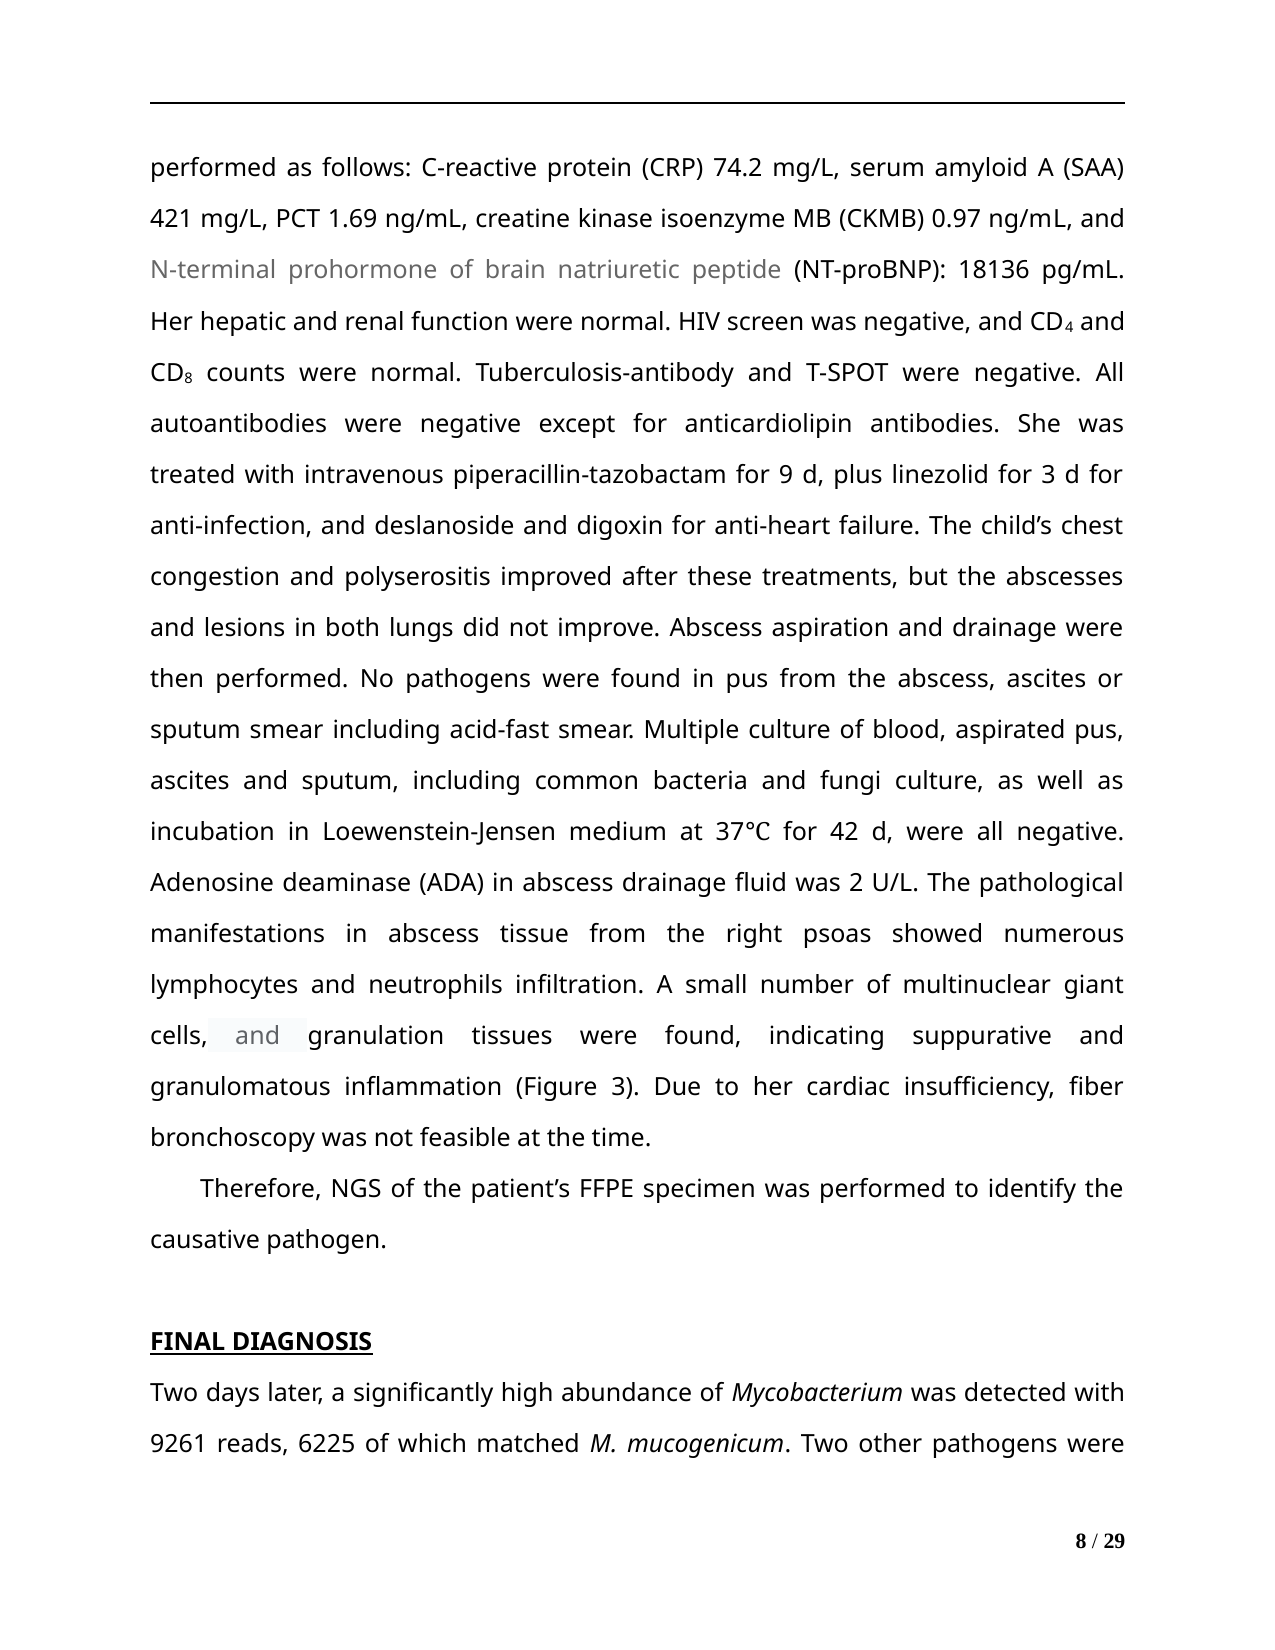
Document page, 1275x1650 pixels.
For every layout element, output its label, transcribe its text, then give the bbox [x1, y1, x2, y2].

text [150, 1375, 1125, 1460]
text Therefore, NGS of the patient’s FFPE specimen was performed to identify the causative pathogen. [150, 1171, 1125, 1256]
text FINAL DIAGNOSIS [150, 1324, 1125, 1358]
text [150, 150, 1125, 1154]
